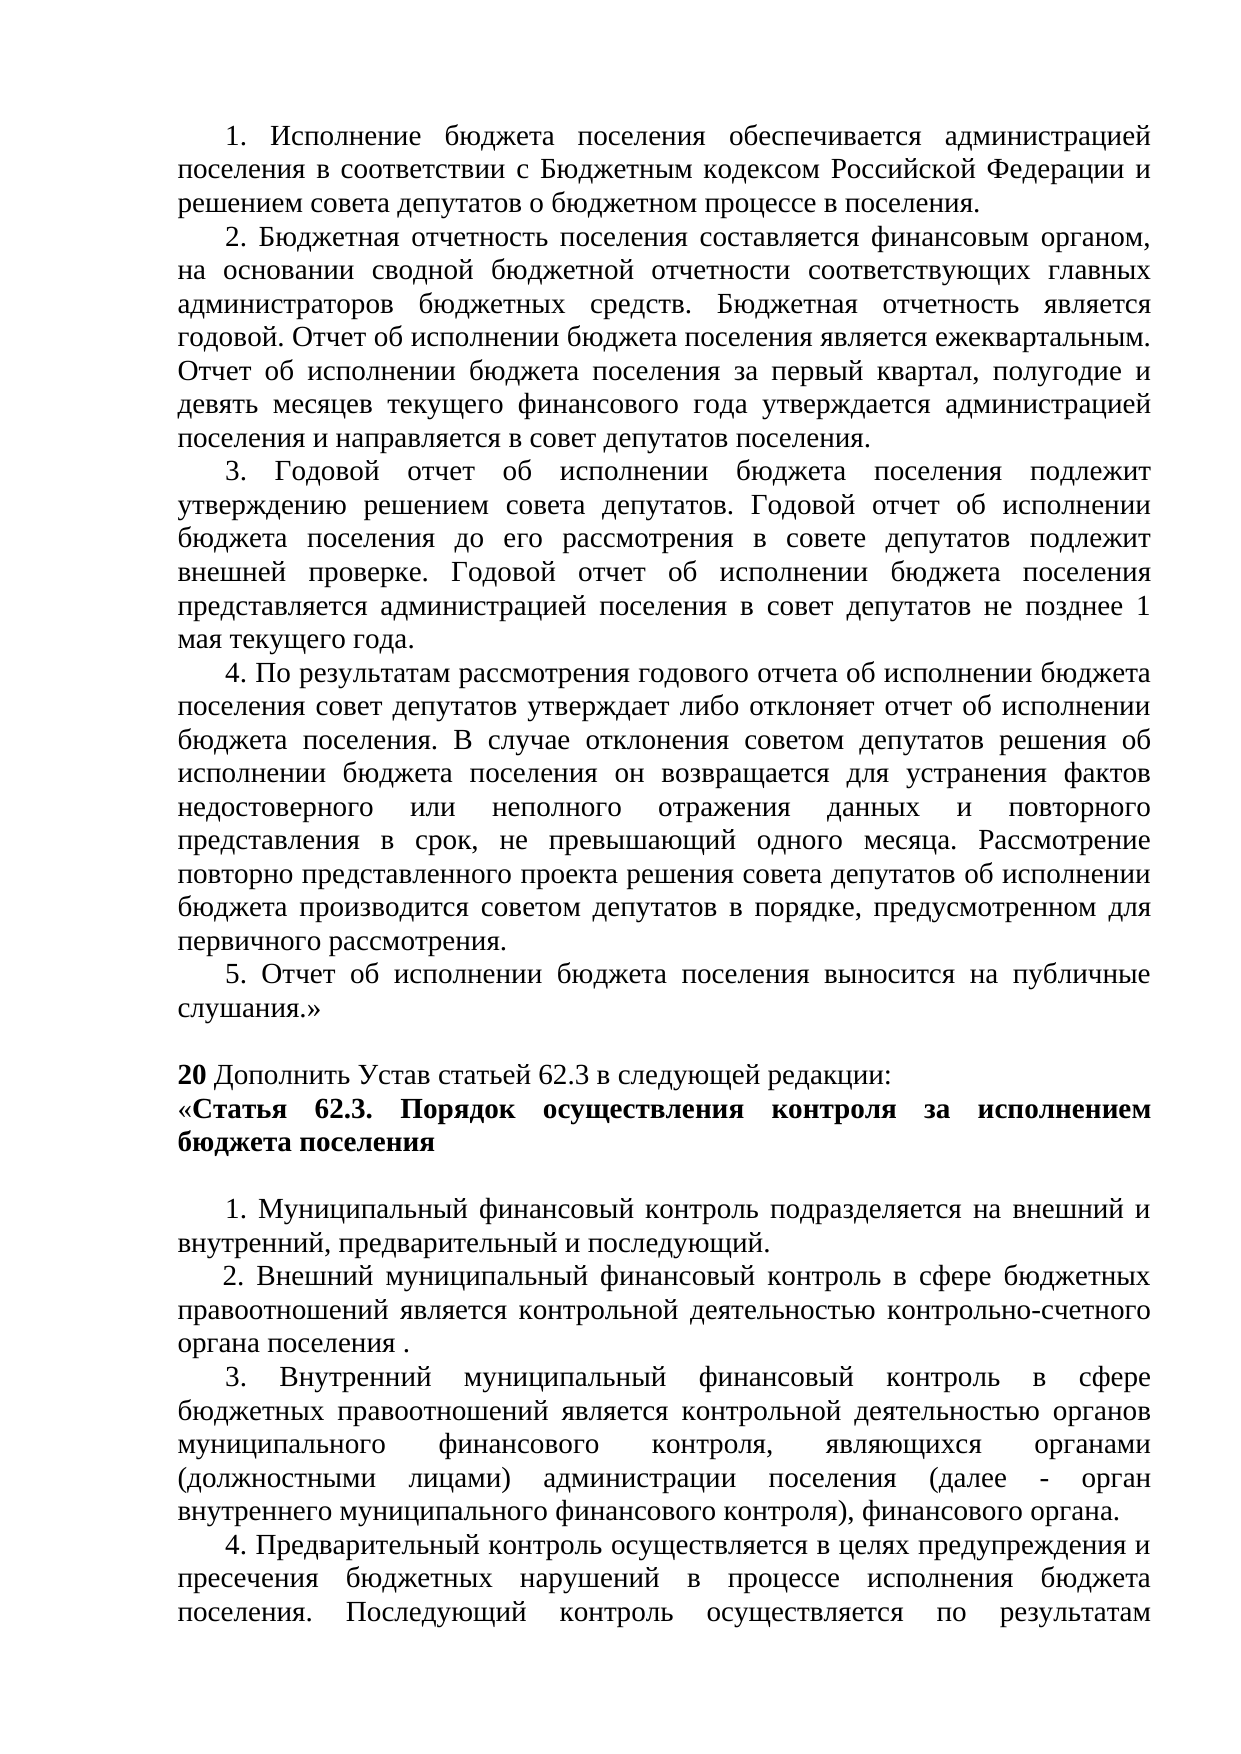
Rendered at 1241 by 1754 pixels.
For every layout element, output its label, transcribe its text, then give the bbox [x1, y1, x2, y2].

text 5. Отчет об исполнении бюджета поселения выносится на публичные слушания.» [177, 957, 1152, 1024]
text «Статья 62.3. Порядок осуществления контроля за исполнением бюджета поселения [177, 1091, 1152, 1158]
text 4. По результатам рассмотрения годового отчета об исполнении бюджета поселения совет депутатов утверждает либо отклоняет отчет об исполнении бюджета поселения. В случае отклонения советом депутатов решения об исполнении бюджета поселения он возвращается для устранения фактов недостоверного или неполного отражения данных и повторного представления в срок, не превышающий одного месяца. Рассмотрение повторно представленного проекта решения совета депутатов об исполнении бюджета производится советом депутатов в порядке, предусмотренном для первичного рассмотрения. [177, 655, 1152, 957]
text 3. Внутренний муниципальный финансовый контроль в сфере бюджетных правоотношений является контрольной деятельностью органов муниципального финансового контроля, являющихся органами (должностными лицами) администрации поселения (далее - орган внутреннего муниципального финансового контроля), финансового органа. [177, 1359, 1152, 1527]
text 3. Годовой отчет об исполнении бюджета поселения подлежит утверждению решением совета депутатов. Годовой отчет об исполнении бюджета поселения до его рассмотрения в совете депутатов подлежит внешней проверке. Годовой отчет об исполнении бюджета поселения представляется администрацией поселения в совет депутатов не позднее 1 мая текущего года. [177, 453, 1152, 655]
text 20 Дополнить Устав статьей 62.3 в следующей редакции: [177, 1057, 1152, 1091]
text 2. Бюджетная отчетность поселения составляется финансовым органом, на основании сводной бюджетной отчетности соответствующих главных администраторов бюджетных средств. Бюджетная отчетность является годовой. Отчет об исполнении бюджета поселения является ежеквартальным. Отчет об исполнении бюджета поселения за первый квартал, полугодие и девять месяцев текущего финансового года утверждается администрацией поселения и направляется в совет депутатов поселения. [177, 219, 1152, 453]
text 2. Внешний муниципальный финансовый контроль в сфере бюджетных правоотношений является контрольной деятельностью контрольно-счетного органа поселения . [177, 1258, 1152, 1359]
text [177, 1527, 1152, 1627]
text 1. Муниципальный финансовый контроль подразделяется на внешний и внутренний, предварительный и последующий. [177, 1191, 1152, 1258]
text 1. Исполнение бюджета поселения обеспечивается администрацией поселения в соответствии с Бюджетным кодексом Российской Федерации и решением совета депутатов о бюджетном процессе в поселения. [177, 118, 1152, 219]
